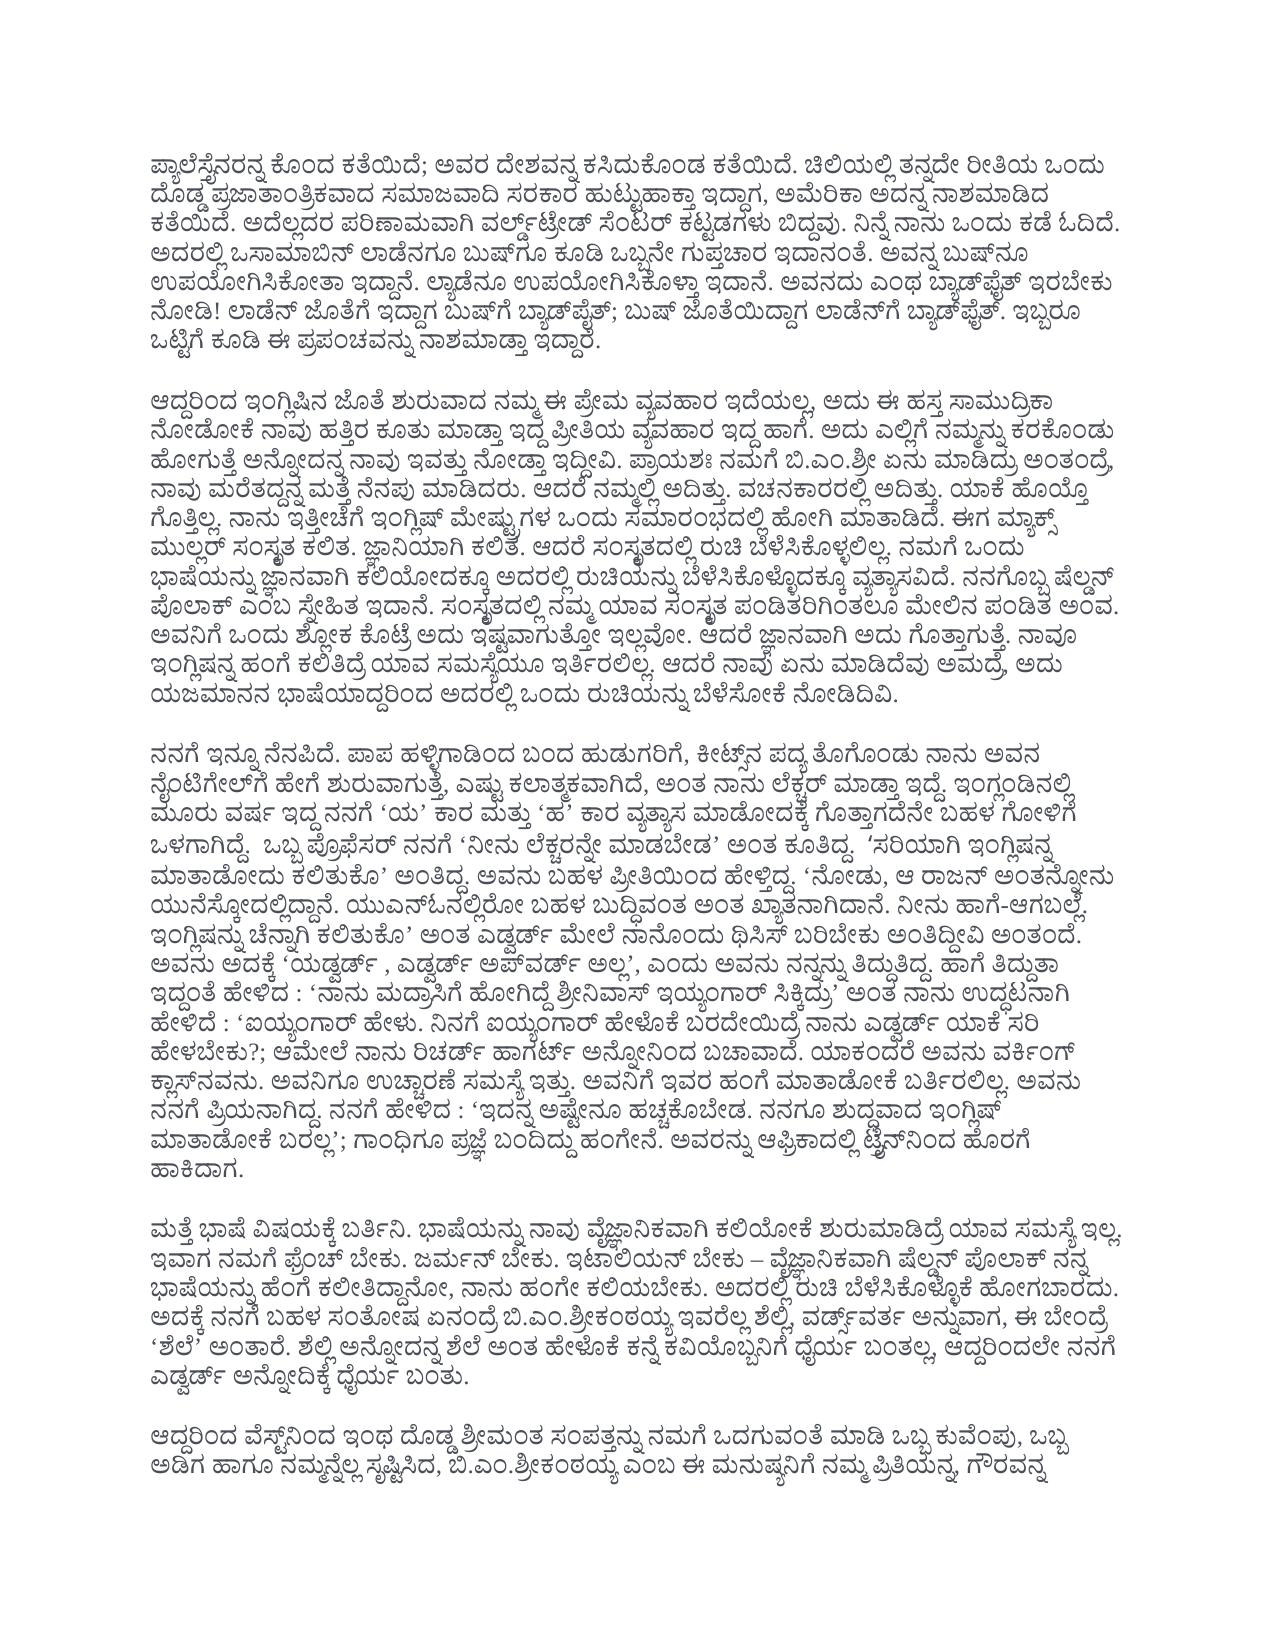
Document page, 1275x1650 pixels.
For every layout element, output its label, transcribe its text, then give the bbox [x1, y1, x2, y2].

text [150, 1421, 1125, 1480]
text ನನಗೆ ಇನ್ನೂ ನೆನಪಿದೆ. ಪಾಪ ಹಳ್ಳಿಗಾಡಿಂದ ಬಂದ ಹುಡುಗರಿಗೆ, ಕೀಟ್ಸ್‌ನ ಪದ್ಯ ತೊಗೊಂಡು ನಾನು ಅವನ ನೈಂಟಿಗೇಲ್‌ಗೆ ಹೇಗೆ ಶುರುವಾಗುತ್ತೆ, ಎಷ್ಟು ಕಲಾತ್ಮಕವಾಗಿದೆ, ಅಂತ ನಾನು ಲೆಕ್ಚರ್‌ ಮಾಡ್ತಾ ಇದ್ದೆ. ಇಂಗ್ಲಂಡಿನಲ್ಲಿ ಮೂರು ವರ್ಷ ಇದ್ದ ನನಗೆ ‘ಯ’ ಕಾರ ಮತ್ತು ‘ಹ’ ಕಾರ ವ್ಯತ್ಯಾಸ ಮಾಡೋದಕ್ಕೆ ಗೊತ್ತಾಗದೆನೇ ಬಹಳ ಗೋಳಿಗೆ ಒಳಗಾಗಿದ್ದೆ. ಒಬ್ಬ ಪ್ರೊಫೆಸರ್‌ ನನಗೆ ‘ನೀನು ಲೆಕ್ಚರನ್ನೇ ಮಾಡಬೇಡ’ ಅಂತ ಕೂತಿದ್ದ. ‘ಸರಿಯಾಗಿ ಇಂಗ್ಲಿಷನ್ನ ಮಾತಾಡೋದು ಕಲಿತುಕೊ’ ಅಂತಿದ್ದ. ಅವನು ಬಹಳ ಪ್ರೀತಿಯಿಂದ ಹೇಳ್ತಿದ್ದ. ‘ನೋಡು, ಆ ರಾಜನ್ ಅಂತನ್ನೋನು ಯುನೆಸ್ಕೋದಲ್ಲಿದ್ದಾನೆ. ಯುಎನ್‌ಓನಲ್ಲಿರೋ ಬಹಳ ಬುದ್ಧಿವಂತ ಅಂತ ಖ್ಯಾತನಾಗಿದಾನೆ. ನೀನು ಹಾಗೆ-ಆಗಬಲ್ಲೆ. ಇಂಗ್ಲಿಷನ್ನು ಚೆನ್ನಾಗಿ ಕಲಿತುಕೊ’ ಅಂತ ಎಡ್ವರ್ಡ್ ಮೇಲೆ ನಾನೊಂದು ಥಿಸಿಸ್‌ ಬರಿಬೇಕು ಅಂತಿದ್ದೀವಿ ಅಂತಂದೆ. ಅವನು ಅದಕ್ಕೆ ‘ಯಡ್ವರ್ಡ್ , ಎಡ್ವರ್ಡ್ ಅಪ್‌ವರ್ಡ್ ಅಲ್ಲ’, ಎಂದು ಅವನು ನನ್ನನ್ನು ತಿದ್ದುತಿದ್ದ. ಹಾಗೆ ತಿದ್ದುತಾ ಇದ್ದಂತೆ ಹೇಳಿದ : ‘ನಾನು ಮದ್ರಾಸಿಗೆ ಹೋಗಿದ್ದೆ ಶ್ರೀನಿವಾಸ್‌ ಇಯ್ಯಂಗಾರ್‌ ಸಿಕ್ಕಿದ್ರು’ ಅಂತ ನಾನು ಉದ್ಧಟನಾಗಿ ಹೇಳಿದೆ : ‘ಐಯ್ಯಂಗಾರ್‌ ಹೇಳು. ನಿನಗೆ ಐಯ್ಯಂಗಾರ್ ಹೇಳೊಕೆ ಬರದೇಯಿದ್ರೆ ನಾನು ಎಡ್ವರ್ಡ್ ಯಾಕೆ ಸರಿ ಹೇಳಬೇಕು?; ಆಮೇಲೆ ನಾನು ರಿಚರ್ಡ್ ಹಾಗರ್ಟ್ ಅನ್ನೋನಿಂದ ಬಚಾವಾದೆ. ಯಾಕಂದರೆ ಅವನು ವರ್ಕಿಂಗ್ ಕ್ಲಾಸ್‌ನವನು. ಅವನಿಗೂ ಉಚ್ಚಾರಣೆ ಸಮಸ್ಯೆ ಇತ್ತು. ಅವನಿಗೆ ಇವರ ಹಂಗೆ ಮಾತಾಡೋಕೆ ಬರ್ತಿರಲಿಲ್ಲ. ಅವನು ನನಗೆ ಪ್ರಿಯನಾಗಿದ್ದ. ನನಗೆ ಹೇಳಿದ : ‘ಇದನ್ನ ಅಷ್ಟೇನೂ ಹಚ್ಚಕೊಬೇಡ. ನನಗೂ ಶುದ್ಧವಾದ ಇಂಗ್ಲಿಷ್ ಮಾತಾಡೋಕೆ ಬರಲ್ಲ’; ಗಾಂಧಿಗೂ ಪ್ರಜ್ಞೆ ಬಂದಿದ್ದು ಹಂಗೇನೆ. ಅವರನ್ನು ಆಫ್ರಿಕಾದಲ್ಲಿ ಟ್ರೈನ್‌ನಿಂದ ಹೊರಗೆ ಹಾಕಿದಾಗ. [150, 739, 1125, 1183]
text ಆದ್ದರಿಂದ ಇಂಗ್ಲಿಷಿನ ಜೊತೆ ಶುರುವಾದ ನಮ್ಮ ಈ ಪ್ರೇಮ ವ್ಯವಹಾರ ಇದೆಯಲ್ಲ, ಅದು ಈ ಹಸ್ತ ಸಾಮುದ್ರಿಕಾ ನೋಡೋಕೆ ನಾವು ಹತ್ತಿರ ಕೂತು ಮಾಡ್ತಾ ಇದ್ದ ಪ್ರೀತಿಯ ವ್ಯವಹಾರ ಇದ್ದ ಹಾಗೆ. ಅದು ಎಲ್ಲಿಗೆ ನಮ್ಮನ್ನು ಕರಕೊಂಡು ಹೋಗುತ್ತೆ ಅನ್ನೋದನ್ನ ನಾವು ಇವತ್ತು ನೋಡ್ತಾ ಇದ್ದೀವಿ. ಪ್ರಾಯಶಃ ನಮಗೆ ಬಿ.ಎಂ.ಶ್ರೀ ಏನು ಮಾಡಿದ್ರು ಅಂತಂದ್ರೆ, ನಾವು ಮರೆತದ್ದನ್ನ ಮತ್ತೆ ನೆನಪು ಮಾಡಿದರು. ಆದರೆ ನಮ್ಮಲ್ಲಿ ಅದಿತ್ತು. ವಚನಕಾರರಲ್ಲಿ ಅದಿತ್ತು. ಯಾಕೆ ಹೊಯ್ತೊ ಗೊತ್ತಿಲ್ಲ. ನಾನು ಇತ್ತೀಚೆಗೆ ಇಂಗ್ಲಿಷ್‌ ಮೇಷ್ಟ್ರುಗಳ ಒಂದು ಸಮಾರಂಭದಲ್ಲಿ ಹೋಗಿ ಮಾತಾಡಿದೆ. ಈಗ ಮ್ಯಾಕ್ಸ್ ಮುಲ್ಲರ್‌ ಸಂಸ್ಕೃತ ಕಲಿತ. ಜ್ಞಾನಿಯಾಗಿ ಕಲಿತ. ಆದರೆ ಸಂಸ್ಕೃತದಲ್ಲಿ ರುಚಿ ಬೆಳೆಸಿಕೊಳ್ಳಲಿಲ್ಲ. ನಮಗೆ ಒಂದು ಭಾಷೆಯನ್ನು ಜ್ಞಾನವಾಗಿ ಕಲಿಯೋದಕ್ಕೂ ಅದರಲ್ಲಿ ರುಚಿಯನ್ನು ಬೆಳೆಸಿಕೊಳ್ಳೊದಕ್ಕೂ ವ್ಯತ್ಯಾಸವಿದೆ. ನನಗೊಬ್ಬ ಷೆಲ್ಡನ್‌ ಪೊಲಾಕ್‌ ಎಂಬ ಸ್ನೇಹಿತ ಇದಾನೆ. ಸಂಸ್ಕೃತದಲ್ಲಿ ನಮ್ಮ ಯಾವ ಸಂಸ್ಕೃತ ಪಂಡಿತರಿಗಿಂತಲೂ ಮೇಲಿನ ಪಂಡಿತ ಅಂವ. ಅವನಿಗೆ ಒಂದು ಶ್ಲೋಕ ಕೊಟ್ರೆ ಅದು ಇಷ್ಟವಾಗುತ್ತೋ ಇಲ್ಲವೋ. ಆದರೆ ಜ್ಞಾನವಾಗಿ ಅದು ಗೊತ್ತಾಗುತ್ತೆ. ನಾವೂ ಇಂಗ್ಲಿಷನ್ನ ಹಂಗೆ ಕಲಿತಿದ್ರೆ ಯಾವ ಸಮಸ್ಯೆಯೂ ಇರ್ತಿರಲಿಲ್ಲ. ಆದರೆ ನಾವು ಏನು ಮಾಡಿದೆವು ಅಮದ್ರೆ, ಅದು ಯಜಮಾನನ ಭಾಷೆಯಾದ್ದರಿಂದ ಅದರಲ್ಲಿ ಒಂದು ರುಚಿಯನ್ನು ಬೆಳೆಸೋಕೆ ನೋಡಿದಿವಿ. [150, 386, 1125, 708]
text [150, 150, 1125, 355]
text ಮತ್ತೆ ಭಾಷೆ ವಿಷಯಕ್ಕೆ ಬರ್ತಿನಿ. ಭಾಷೆಯನ್ನು ನಾವು ವೈಜ್ಞಾನಿಕವಾಗಿ ಕಲಿಯೋಕೆ ಶುರುಮಾಡಿದ್ರೆ ಯಾವ ಸಮಸ್ಯೆ ಇಲ್ಲ. ಇವಾಗ ನಮಗೆ ಫ್ರೆಂಚ್ ಬೇಕು. ಜರ್ಮನ್ ಬೇಕು. ಇಟಾಲಿಯನ್ ಬೇಕು – ವೈಜ್ಞಾನಿಕವಾಗಿ ಷೆಲ್ಡನ್‌ ಪೊಲಾಕ್‌ ನನ್ನ ಭಾಷೆಯನ್ನು ಹೆಂಗೆ ಕಲೀತಿದ್ದಾನೋ, ನಾನು ಹಂಗೇ ಕಲಿಯಬೇಕು. ಅದರಲ್ಲಿ ರುಚಿ ಬೆಳೆಸಿಕೊಳ್ಳೊಕೆ ಹೋಗಬಾರದು. ಅದಕ್ಕೆ ನನಗೆ ಬಹಳ ಸಂತೋಷ ಏನಂದ್ರೆ ಬಿ.ಎಂ.ಶ್ರೀಕಂಠಯ್ಯ ಇವರೆಲ್ಲ ಶೆಲ್ಲಿ, ವರ್ಡ್ಸ್‌ವರ್ತ ಅನ್ನುವಾಗ, ಈ ಬೇಂದ್ರೆ ‘ಶೆಲೆ’ ಅಂತಾರೆ. ಶೆಲ್ಲಿ ಅನ್ನೋದನ್ನ ಶೆಲೆ ಅಂತ ಹೇಳೊಕೆ ಕನ್ನೆ ಕವಿಯೊಬ್ಬನಿಗೆ ಧೈರ್ಯ ಬಂತಲ್ಲ, ಆದ್ದರಿಂದಲೇ ನನಗೆ ಎಡ್ವರ್ಡ್ ಅನ್ನೋದಿಕ್ಕೆ ಧೈರ್ಯ ಬಂತು. [150, 1214, 1125, 1390]
